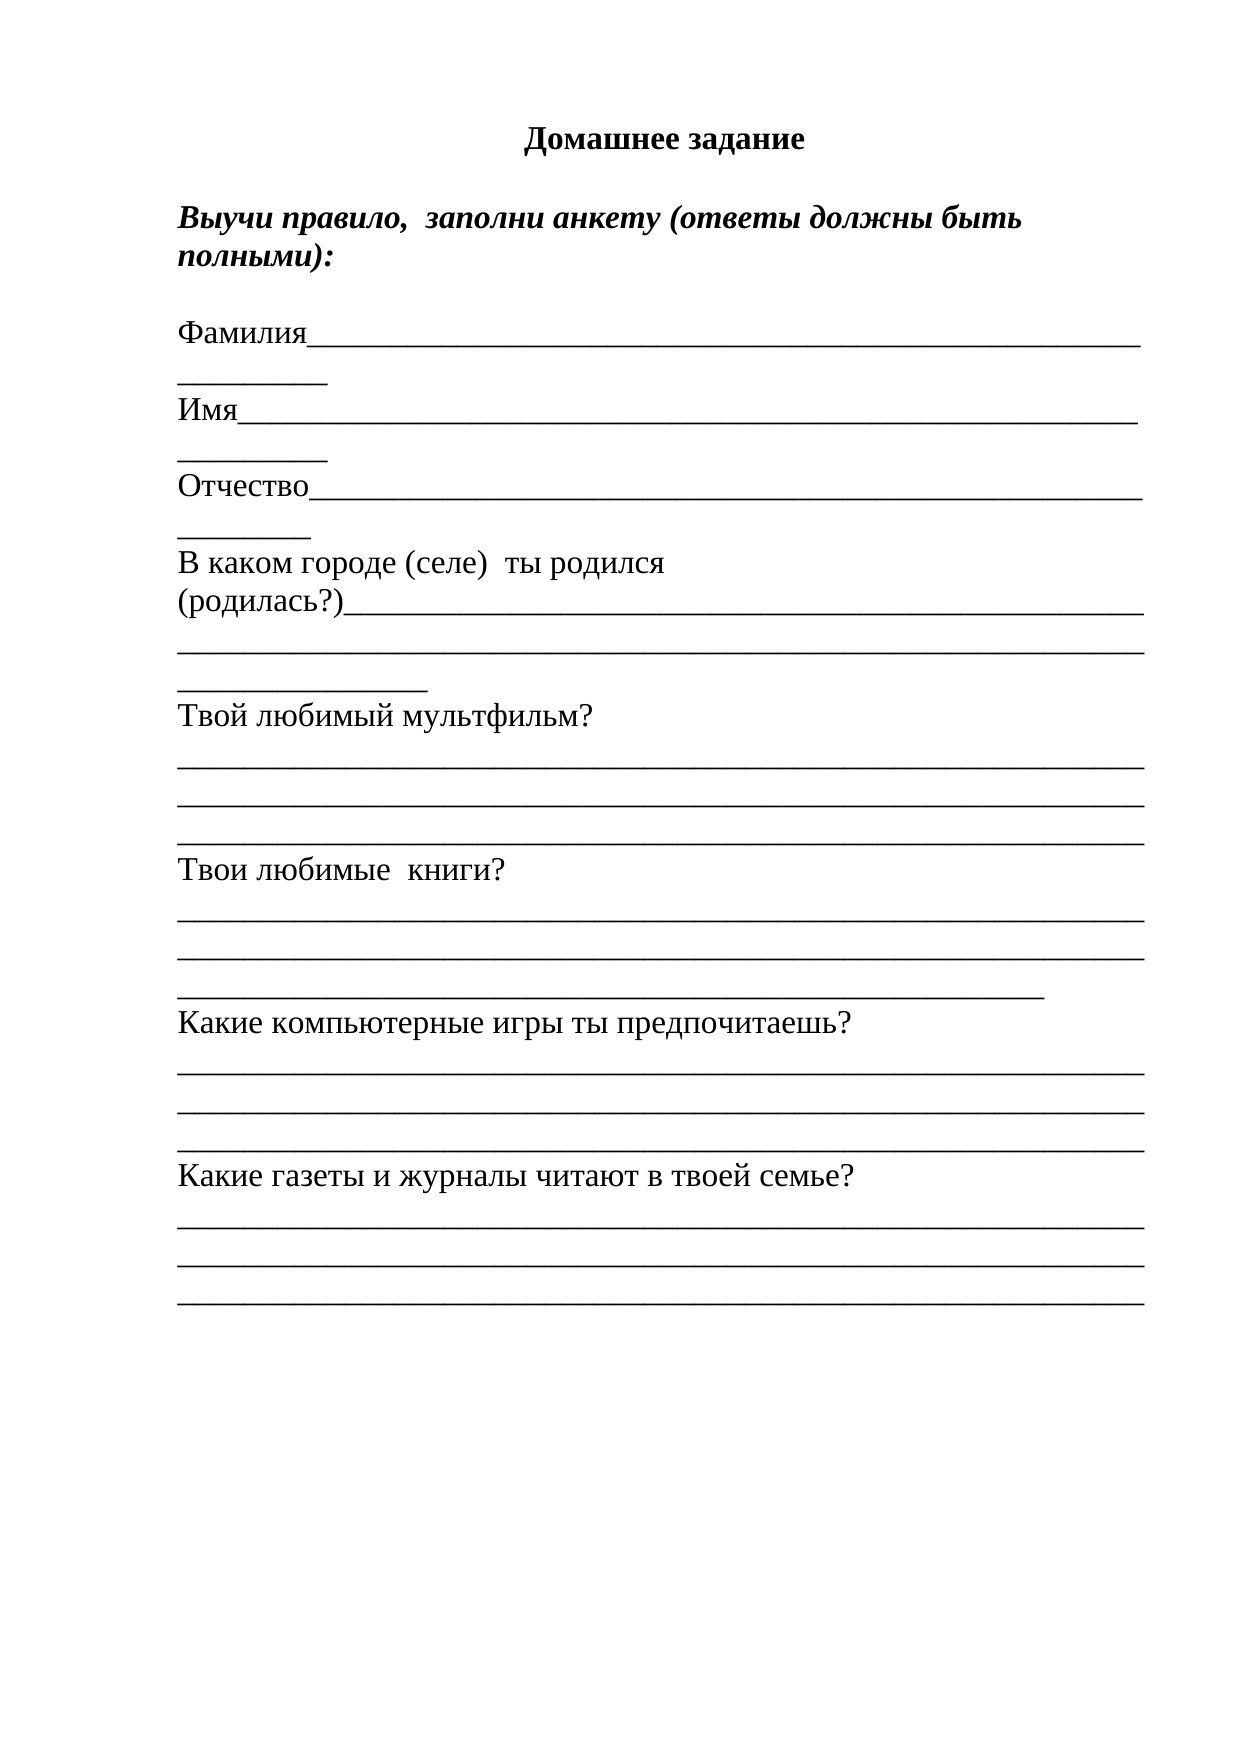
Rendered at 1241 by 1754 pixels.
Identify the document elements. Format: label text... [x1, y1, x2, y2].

text Какие газеты и журналы читают в твоей семье? ______________________________________________________________________________________________________________________________________________________________________________ [177, 1156, 1152, 1309]
text Твой любимый мультфильм? ______________________________________________________________________________________________________________________________________________________________________________ [177, 696, 1152, 849]
text Какие компьютерные игры ты предпочитаешь? ______________________________________________________________________________________________________________________________________________________________________________ [177, 1002, 1152, 1156]
text Отчество__________________________________________________________ [177, 466, 1152, 542]
text В каком городе (селе) ты родился (родилась?)_________________________________________________________________________________________________________________________ [177, 542, 1152, 696]
text Домашнее задание [177, 118, 1152, 156]
text Твои любимые книги?________________________________________________________________________________________________________________________________________________________________________ [177, 849, 1152, 1002]
text Фамилия___________________________________________________________ [177, 312, 1152, 389]
text Имя_______________________________________________________________ [177, 389, 1152, 466]
text Выучи правило, заполни анкету (ответы должны быть полными): [177, 197, 1152, 274]
